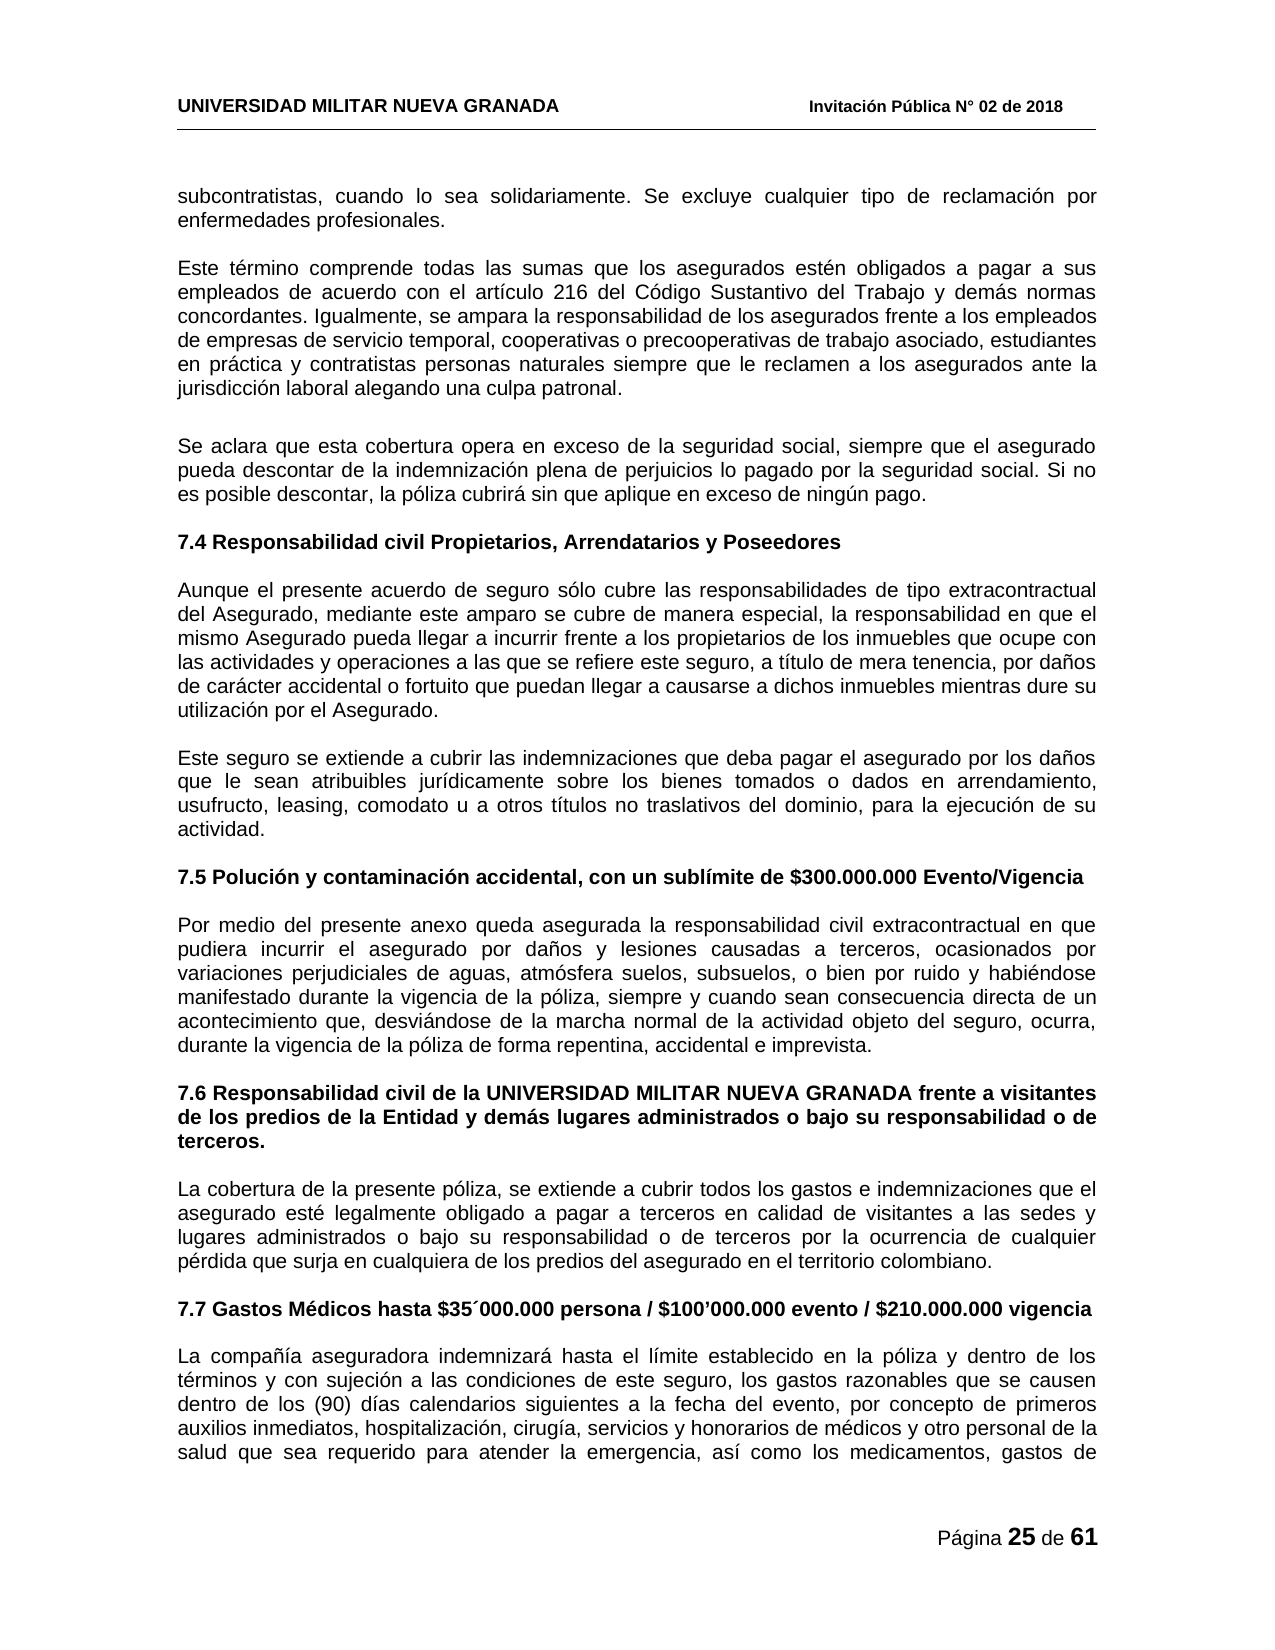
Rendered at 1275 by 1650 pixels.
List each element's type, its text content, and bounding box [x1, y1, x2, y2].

text Por medio del presente anexo queda asegurada la responsabilidad civil extracontractual en que pudiera incurrir el asegurado por daños y lesiones causadas a terceros, ocasionados por variaciones perjudiciales de aguas, atmósfera suelos, subsuelos, o bien por ruido y habiéndose manifestado durante la vigencia de la póliza, siempre y cuando sean consecuencia directa de un acontecimiento que, desviándose de la marcha normal de la actividad objeto del seguro, ocurra, durante la vigencia de la póliza de forma repentina, accidental e imprevista. [177, 913, 1098, 1057]
text 7.5 Polución y contaminación accidental, con un sublímite de $300.000.000 Evento/Vigencia [177, 865, 1098, 889]
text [177, 1344, 1098, 1464]
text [177, 184, 1098, 232]
text Se aclara que esta cobertura opera en exceso de la seguridad social, siempre que el asegurado pueda descontar de la indemnización plena de perjuicios lo pagado por la seguridad social. Si no es posible descontar, la póliza cubrirá sin que aplique en exceso de ningún pago. [177, 434, 1098, 506]
text Este término comprende todas las sumas que los asegurados estén obligados a pagar a sus empleados de acuerdo con el artículo 216 del Código Sustantivo del Trabajo y demás normas concordantes. Igualmente, se ampara la responsabilidad de los asegurados frente a los empleados de empresas de servicio temporal, cooperativas o precooperativas de trabajo asociado, estudiantes en práctica y contratistas personas naturales siempre que le reclamen a los asegurados ante la jurisdicción laboral alegando una culpa patronal. [177, 256, 1098, 400]
text 7.4 Responsabilidad civil Propietarios, Arrendatarios y Poseedores [177, 530, 1098, 554]
text 7.7 Gastos Médicos hasta $35´000.000 persona / $100’000.000 evento / $210.000.000 vigencia [177, 1296, 1098, 1320]
text 7.6 Responsabilidad civil de la UNIVERSIDAD MILITAR NUEVA GRANADA frente a visitantes de los predios de la Entidad y demás lugares administrados o bajo su responsabilidad o de terceros. [177, 1081, 1098, 1153]
text La cobertura de la presente póliza, se extiende a cubrir todos los gastos e indemnizaciones que el asegurado esté legalmente obligado a pagar a terceros en calidad de visitantes a las sedes y lugares administrados o bajo su responsabilidad o de terceros por la ocurrencia de cualquier pérdida que surja en cualquiera de los predios del asegurado en el territorio colombiano. [177, 1177, 1098, 1272]
text Este seguro se extiende a cubrir las indemnizaciones que deba pagar el asegurado por los daños que le sean atribuibles jurídicamente sobre los bienes tomados o dados en arrendamiento, usufructo, leasing, comodato u a otros títulos no traslativos del dominio, para la ejecución de su actividad. [177, 745, 1098, 841]
text Aunque el presente acuerdo de seguro sólo cubre las responsabilidades de tipo extracontractual del Asegurado, mediante este amparo se cubre de manera especial, la responsabilidad en que el mismo Asegurado pueda llegar a incurrir frente a los propietarios de los inmuebles que ocupe con las actividades y operaciones a las que se refiere este seguro, a título de mera tenencia, por daños de carácter accidental o fortuito que puedan llegar a causarse a dichos inmuebles mientras dure su utilización por el Asegurado. [177, 578, 1098, 721]
